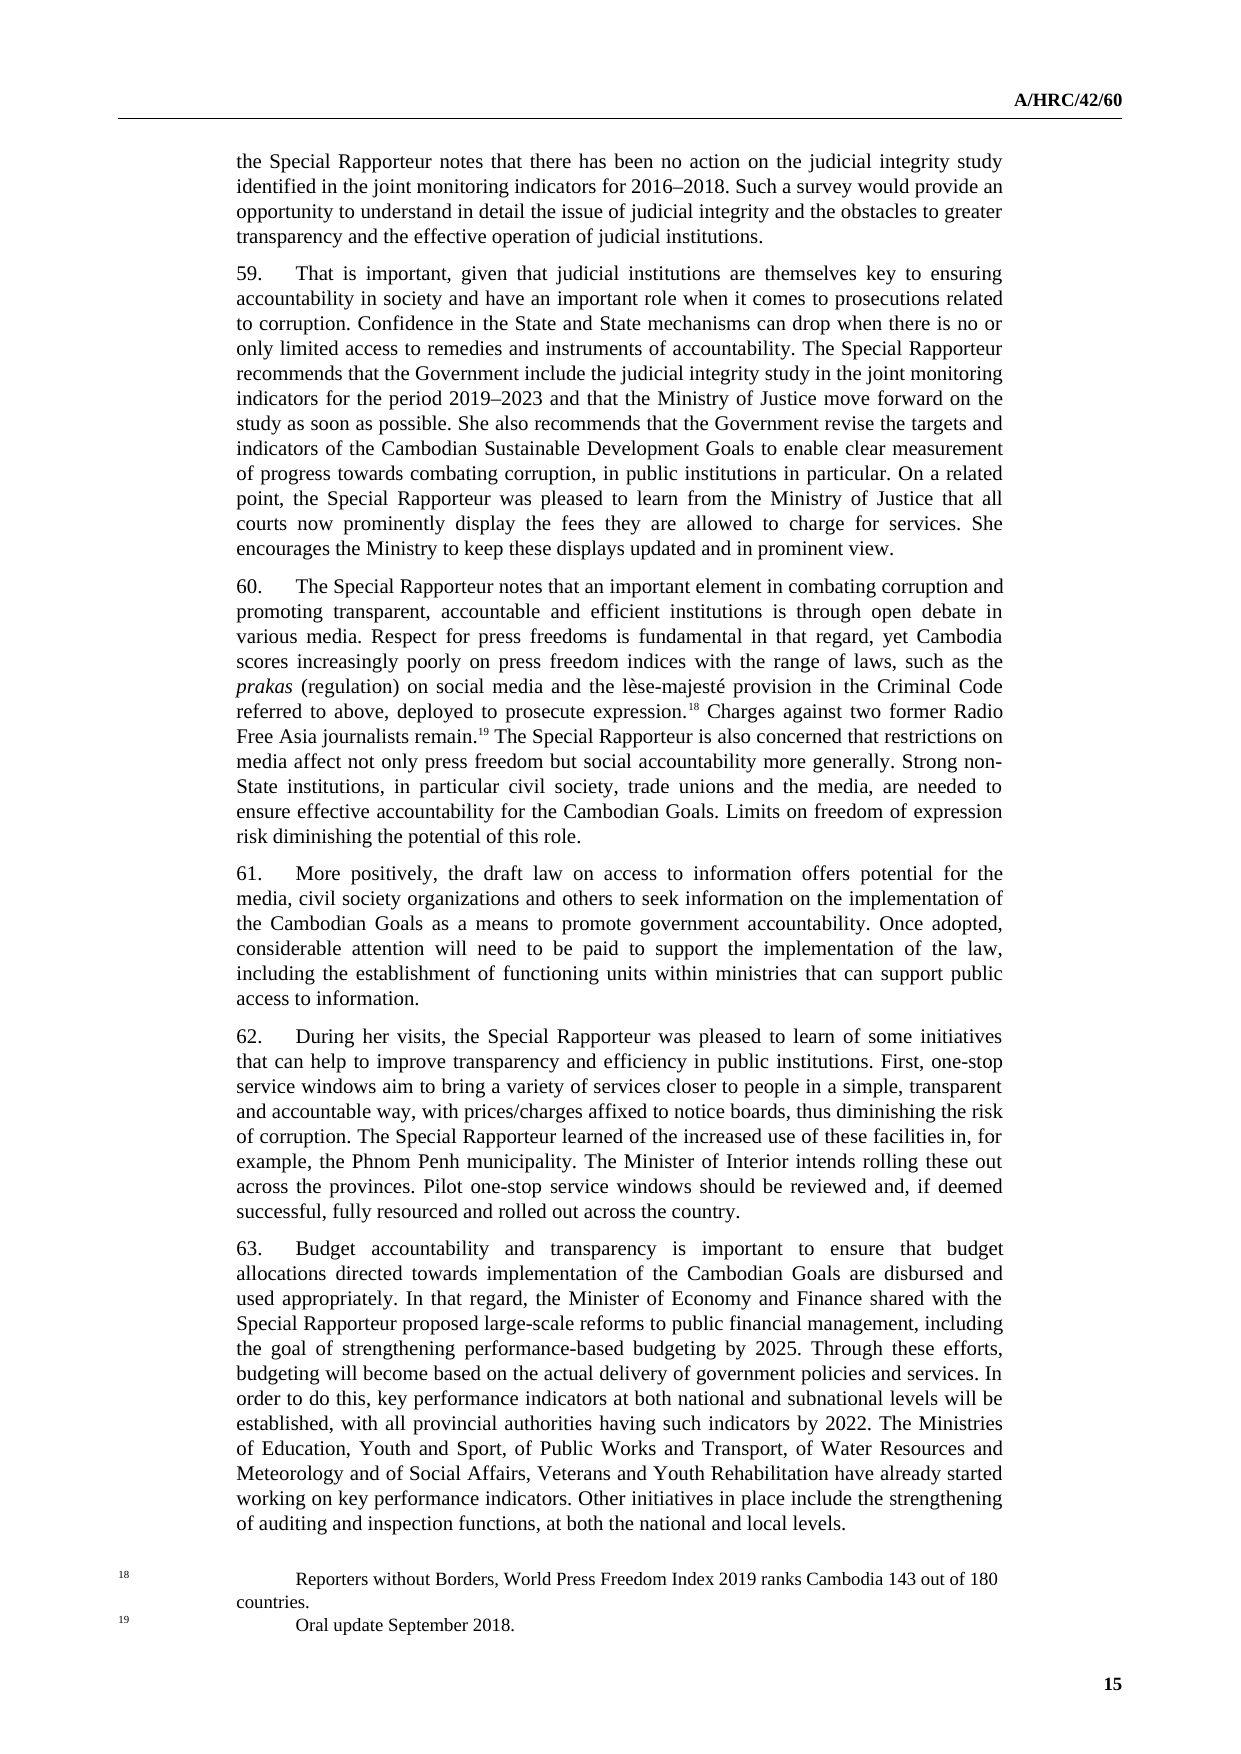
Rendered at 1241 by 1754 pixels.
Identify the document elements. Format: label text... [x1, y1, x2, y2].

text 60. The Special Rapporteur notes that an important element in combating corruption and promoting transparent, accountable and efficient institutions is through open debate in various media. Respect for press freedoms is fundamental in that regard, yet Cambodia scores increasingly poorly on press freedom indices with the range of laws, such as the prakas (regulation) on social media and the lèse-majesté provision in the Criminal Code referred to above, deployed to prosecute expression. Charges against two former Radio Free Asia journalists remain. The Special Rapporteur is also concerned that restrictions on media affect not only press freedom but social accountability more generally. Strong non-State institutions, in particular civil society, trade unions and the media, are needed to ensure effective accountability for the Cambodian Goals. Limits on freedom of expression risk diminishing the potential of this role. [236, 573, 1004, 848]
text 59. That is important, given that judicial institutions are themselves key to ensuring accountability in society and have an important role when it comes to prosecutions related to corruption. Confidence in the State and State mechanisms can drop when there is no or only limited access to remedies and instruments of accountability. The Special Rapporteur recommends that the Government include the judicial integrity study in the joint monitoring indicators for the period 2019–2023 and that the Ministry of Justice move forward on the study as soon as possible. She also recommends that the Government revise the targets and indicators of the Cambodian Sustainable Development Goals to enable clear measurement of progress towards combating corruption, in public institutions in particular. On a related point, the Special Rapporteur was pleased to learn from the Ministry of Justice that all courts now prominently display the fees they are allowed to charge for services. She encourages the Ministry to keep these displays updated and in prominent view. [236, 260, 1004, 560]
text 61. More positively, the draft law on access to information offers potential for the media, civil society organizations and others to seek information on the implementation of the Cambodian Goals as a means to promote government accountability. Once adopted, considerable attention will need to be paid to support the implementation of the law, including the establishment of functioning units within ministries that can support public access to information. [236, 860, 1004, 1010]
text 63. Budget accountability and transparency is important to ensure that budget allocations directed towards implementation of the Cambodian Goals are disbursed and used appropriately. In that regard, the Minister of Economy and Finance shared with the Special Rapporteur proposed large-scale reforms to public financial management, including the goal of strengthening performance-based budgeting by 2025. Through these efforts, budgeting will become based on the actual delivery of government policies and services. In order to do this, key performance indicators at both national and subnational levels will be established, with all provincial authorities having such indicators by 2022. The Ministries of Education, Youth and Sport, of Public Works and Transport, of Water Resources and Meteorology and of Social Affairs, Veterans and Youth Rehabilitation have already started working on key performance indicators. Other initiatives in place include the strengthening of auditing and inspection functions, at both the national and local levels. [236, 1235, 1004, 1535]
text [236, 148, 1004, 248]
text 62. During her visits, the Special Rapporteur was pleased to learn of some initiatives that can help to improve transparency and efficiency in public institutions. First, one-stop service windows aim to bring a variety of services closer to people in a simple, transparent and accountable way, with prices/charges affixed to notice boards, thus diminishing the risk of corruption. The Special Rapporteur learned of the increased use of these facilities in, for example, the Phnom Penh municipality. The Minister of Interior intends rolling these out across the provinces. Pilot one-stop service windows should be reviewed and, if deemed successful, fully resourced and rolled out across the country. [236, 1023, 1004, 1223]
